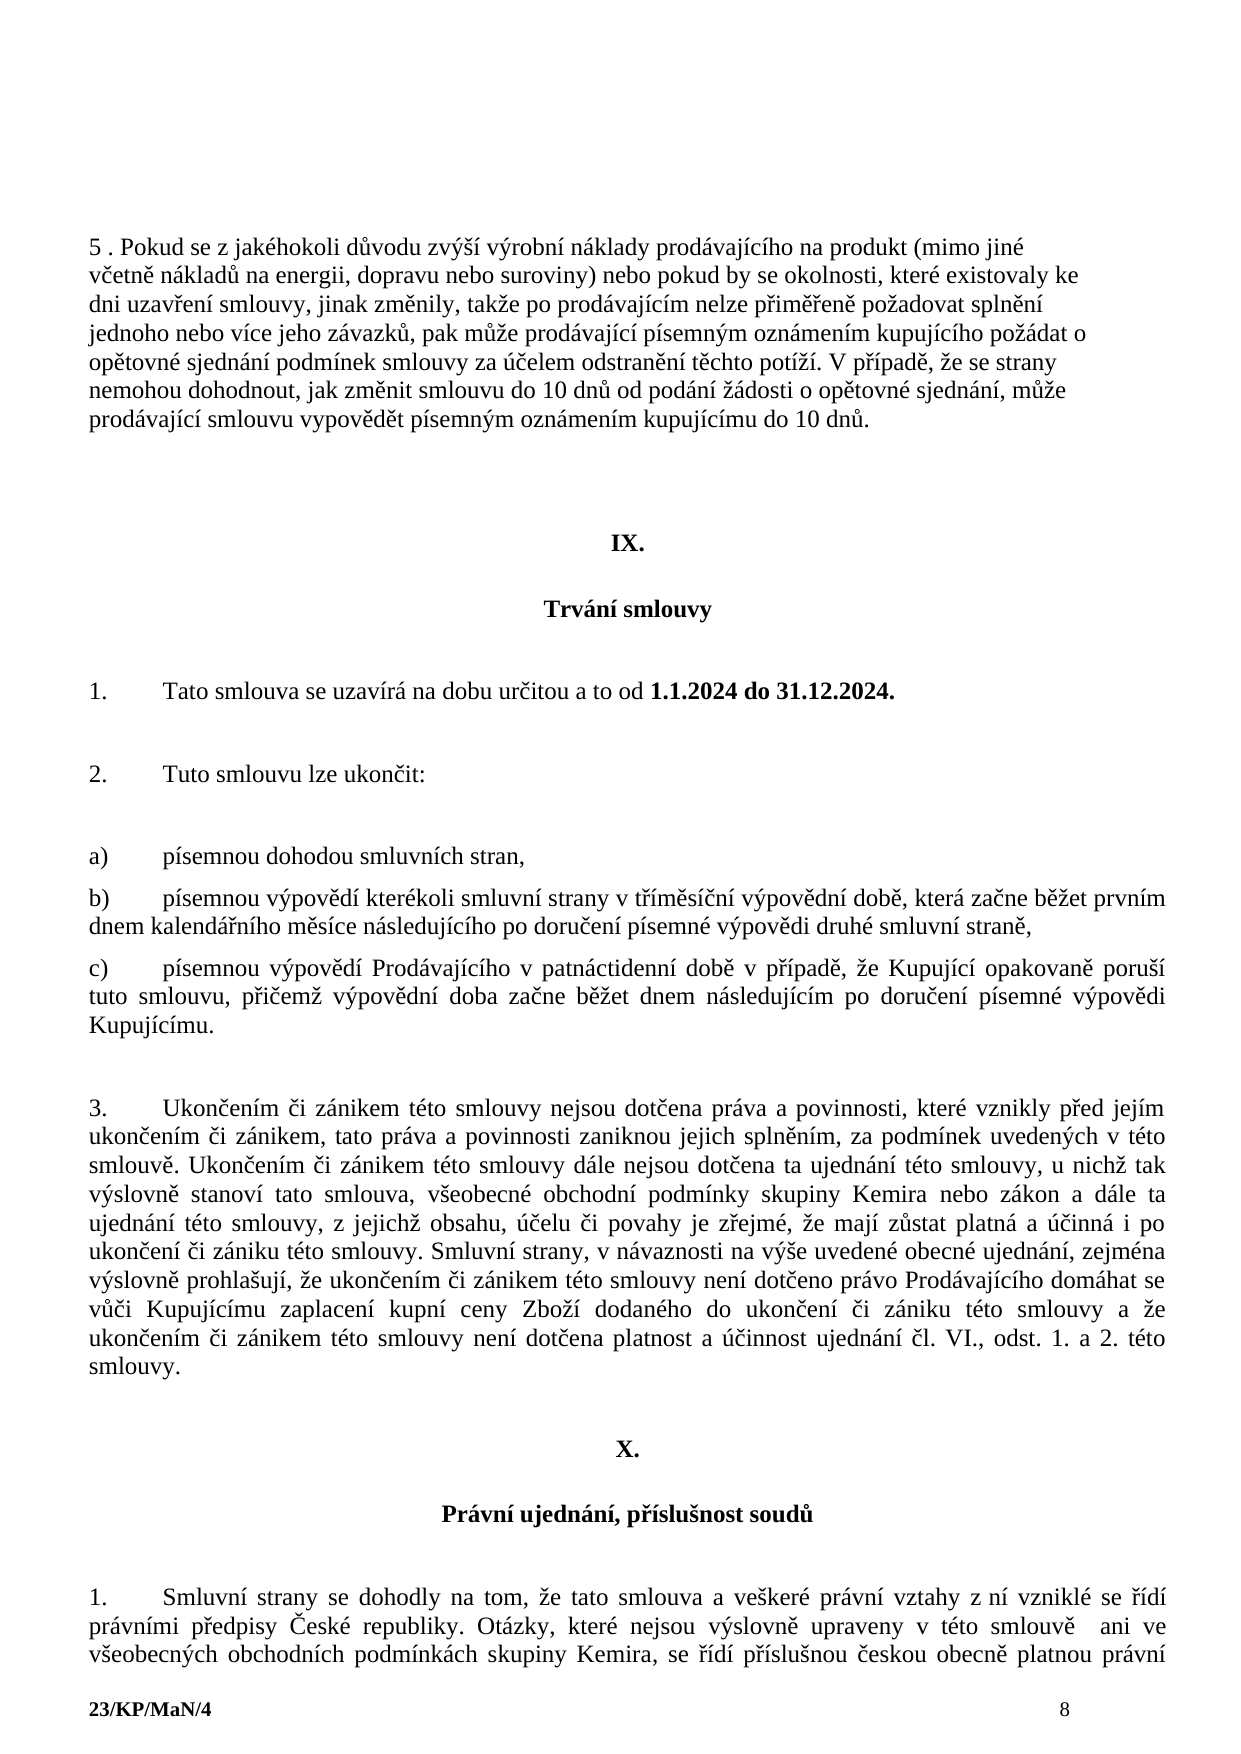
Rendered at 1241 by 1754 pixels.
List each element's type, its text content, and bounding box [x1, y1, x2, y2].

text 3. Ukončením či zánikem této smlouvy nejsou dotčena práva a povinnosti, které vznikly před jejím ukončením či zánikem, tato práva a povinnosti zaniknou jejich splněním, za podmínek uvedených v této smlouvě. Ukončením či zánikem této smlouvy dále nejsou dotčena ta ujednání této smlouvy, u nichž tak výslovně stanoví tato smlouva, všeobecné obchodní podmínky skupiny Kemira nebo zákon a dále ta ujednání této smlouvy, z jejichž obsahu, účelu či povahy je zřejmé, že mají zůstat platná a účinná i po ukončení či zániku této smlouvy. Smluvní strany, v návaznosti na výše uvedené obecné ujednání, zejména výslovně prohlašují, že ukončením či zánikem této smlouvy není dotčeno právo Prodávajícího domáhat se vůči Kupujícímu zaplacení kupní ceny Zboží dodaného do ukončení či zániku této smlouvy a že ukončením či zánikem této smlouvy není dotčena platnost a účinnost ujednání čl. VI., odst. 1. a 2. této smlouvy. [89, 1093, 1166, 1380]
text Právní ujednání, příslušnost soudů [89, 1499, 1166, 1528]
text IX. [89, 528, 1166, 557]
text Trvání smlouvy [89, 594, 1166, 623]
text 2. Tuto smlouvu lze ukončit: [89, 759, 1166, 788]
text b) písemnou výpovědí kterékoli smluvní strany v tříměsíční výpovědní době, která začne běžet prvním dnem kalendářního měsíce následujícího po doručení písemné výpovědi druhé smluvní straně, [89, 883, 1166, 940]
text c) písemnou výpovědí Prodávajícího v patnáctidenní době v případě, že Kupující opakovaně poruší tuto smlouvu, přičemž výpovědní doba začne běžet dnem následujícím po doručení písemné výpovědi Kupujícímu. [89, 953, 1166, 1039]
text a) písemnou dohodou smluvních stran, [89, 841, 1166, 870]
text 1. Tato smlouva se uzavírá na dobu určitou a to od 1.1.2024 do 31.12.2024. [89, 676, 1166, 705]
text X. [89, 1434, 1166, 1463]
text 5 . Pokud se z jakéhokoli důvodu zvýší výrobní náklady prodávajícího na produkt (mimo jiné včetně nákladů na energii, dopravu nebo suroviny) nebo pokud by se okolnosti, které existovaly ke dni uzavření smlouvy, jinak změnily, takže po prodávajícím nelze přiměřeně požadovat splnění jednoho nebo více jeho závazků, pak může prodávající písemným oznámením kupujícího požádat o opětovné sjednání podmínek smlouvy za účelem odstranění těchto potíží. V případě, že se strany nemohou dohodnout, jak změnit smlouvu do 10 dnů od podání žádosti o opětovné sjednání, může prodávající smlouvu vypovědět písemným oznámením kupujícímu do 10 dnů. [89, 232, 1092, 433]
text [89, 1582, 1166, 1668]
